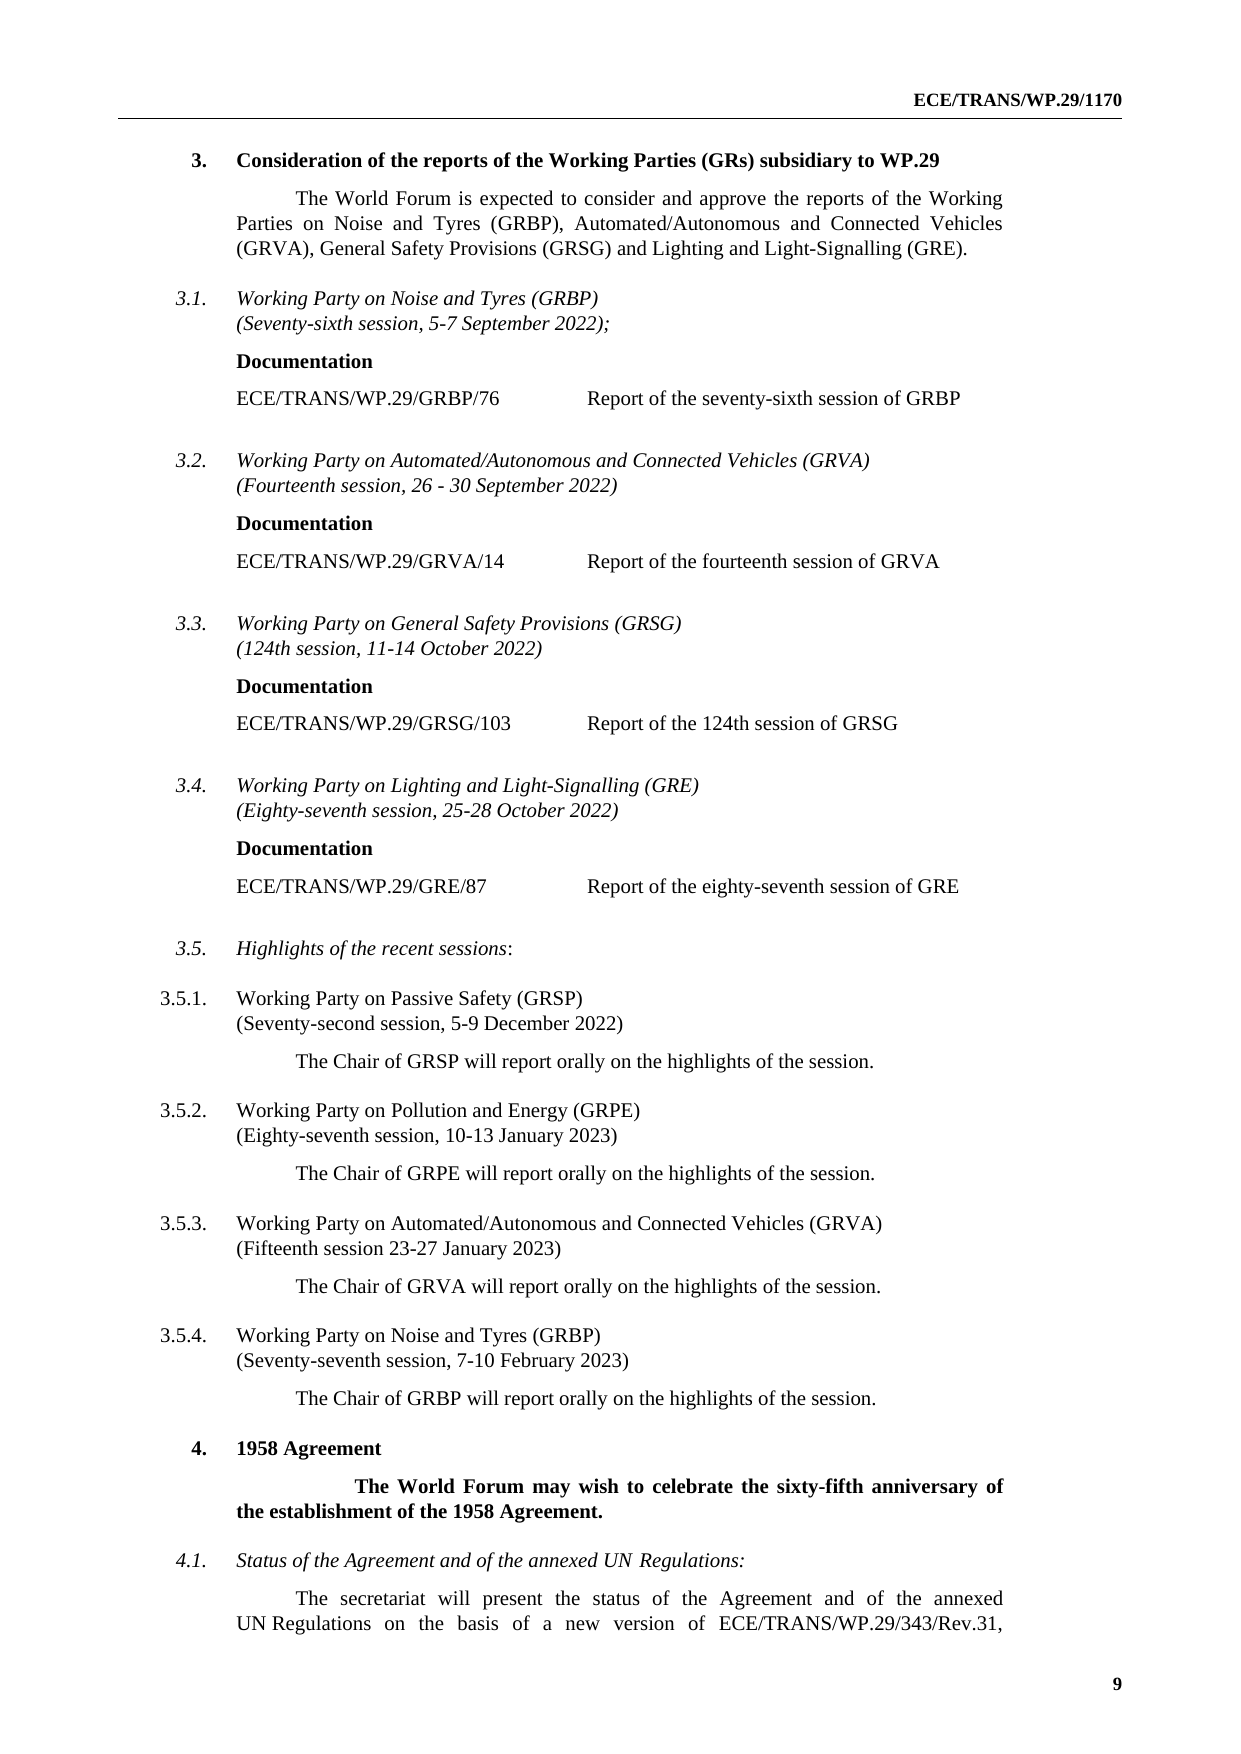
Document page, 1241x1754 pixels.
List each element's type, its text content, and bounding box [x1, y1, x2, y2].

text 3.3. Working Party on General Safety Provisions (GRSG) [118, 610, 1004, 635]
text Documentation [236, 673, 1004, 698]
table_header Report of the eighty-seventh session of GRE [587, 873, 1004, 910]
text Documentation [236, 510, 1004, 535]
table_header ECE/TRANS/WP.29/GRSG/103 [236, 710, 587, 748]
table_header Report of the seventy-sixth session of GRBP [587, 385, 1004, 423]
text (124th session, 11-14 October 2022) [236, 635, 1004, 660]
text 3.4. Working Party on Lighting and Light-Signalling (GRE) (Eighty-seventh session, 25-28 October 2022) [118, 773, 1004, 823]
text The Chair of GRVA will report orally on the highlights of the session. [236, 1273, 1004, 1298]
table_header Report of the fourteenth session of GRVA [587, 548, 1004, 585]
table_header Report of the 124th session of GRSG [587, 710, 1004, 748]
text Documentation [236, 835, 1004, 860]
text The World Forum is expected to consider and approve the reports of the Working Parties on Noise and Tyres (GRBP), Automated/Autonomous and Connected Vehicles (GRVA), General Safety Provisions (GRSG) and Lighting and Light-Signalling (GRE). [236, 185, 1004, 260]
text 4. 1958 Agreement [118, 1435, 1004, 1460]
table_header ECE/TRANS/WP.29/GRBP/76 [236, 385, 587, 423]
table_header ECE/TRANS/WP.29/GRVA/14 [236, 548, 587, 585]
text 3.1. Working Party on Noise and Tyres (GRBP) (Seventy-sixth session, 5-7 September 2022); [118, 285, 1004, 335]
text 3.5.3. Working Party on Automated/Autonomous and Connected Vehicles (GRVA) (Fifteenth session 23-27 January 2023) [118, 1210, 1004, 1260]
text The Chair of GRSP will report orally on the highlights of the session. [236, 1048, 1004, 1073]
text 3.5.4. Working Party on Noise and Tyres (GRBP) (Seventy-seventh session, 7-10 February 2023) [118, 1323, 1004, 1373]
text 3. Consideration of the reports of the Working Parties (GRs) subsidiary to WP.29 [118, 148, 1004, 173]
text 3.2. Working Party on Automated/Autonomous and Connected Vehicles (GRVA) (Fourteenth session, 26 - 30 September 2022) [118, 448, 1004, 498]
text The Chair of GRPE will report orally on the highlights of the session. [236, 1160, 1004, 1185]
text The World Forum may wish to celebrate the sixty-fifth anniversary of the establishment of the 1958 Agreement. [236, 1473, 1004, 1523]
table_header ECE/TRANS/WP.29/GRE/87 [236, 873, 587, 910]
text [236, 1585, 1004, 1635]
text 4.1. Status of the Agreement and of the annexed UN Regulations: [118, 1548, 1004, 1573]
text 3.5. Highlights of the recent sessions: [118, 935, 1004, 960]
text The Chair of GRBP will report orally on the highlights of the session. [236, 1385, 1004, 1410]
text Documentation [236, 348, 1004, 373]
text 3.5.2. Working Party on Pollution and Energy (GRPE) (Eighty-seventh session, 10-13 January 2023) [118, 1098, 1004, 1148]
text 3.5.1. Working Party on Passive Safety (GRSP) (Seventy-second session, 5-9 December 2022) [118, 985, 1004, 1035]
